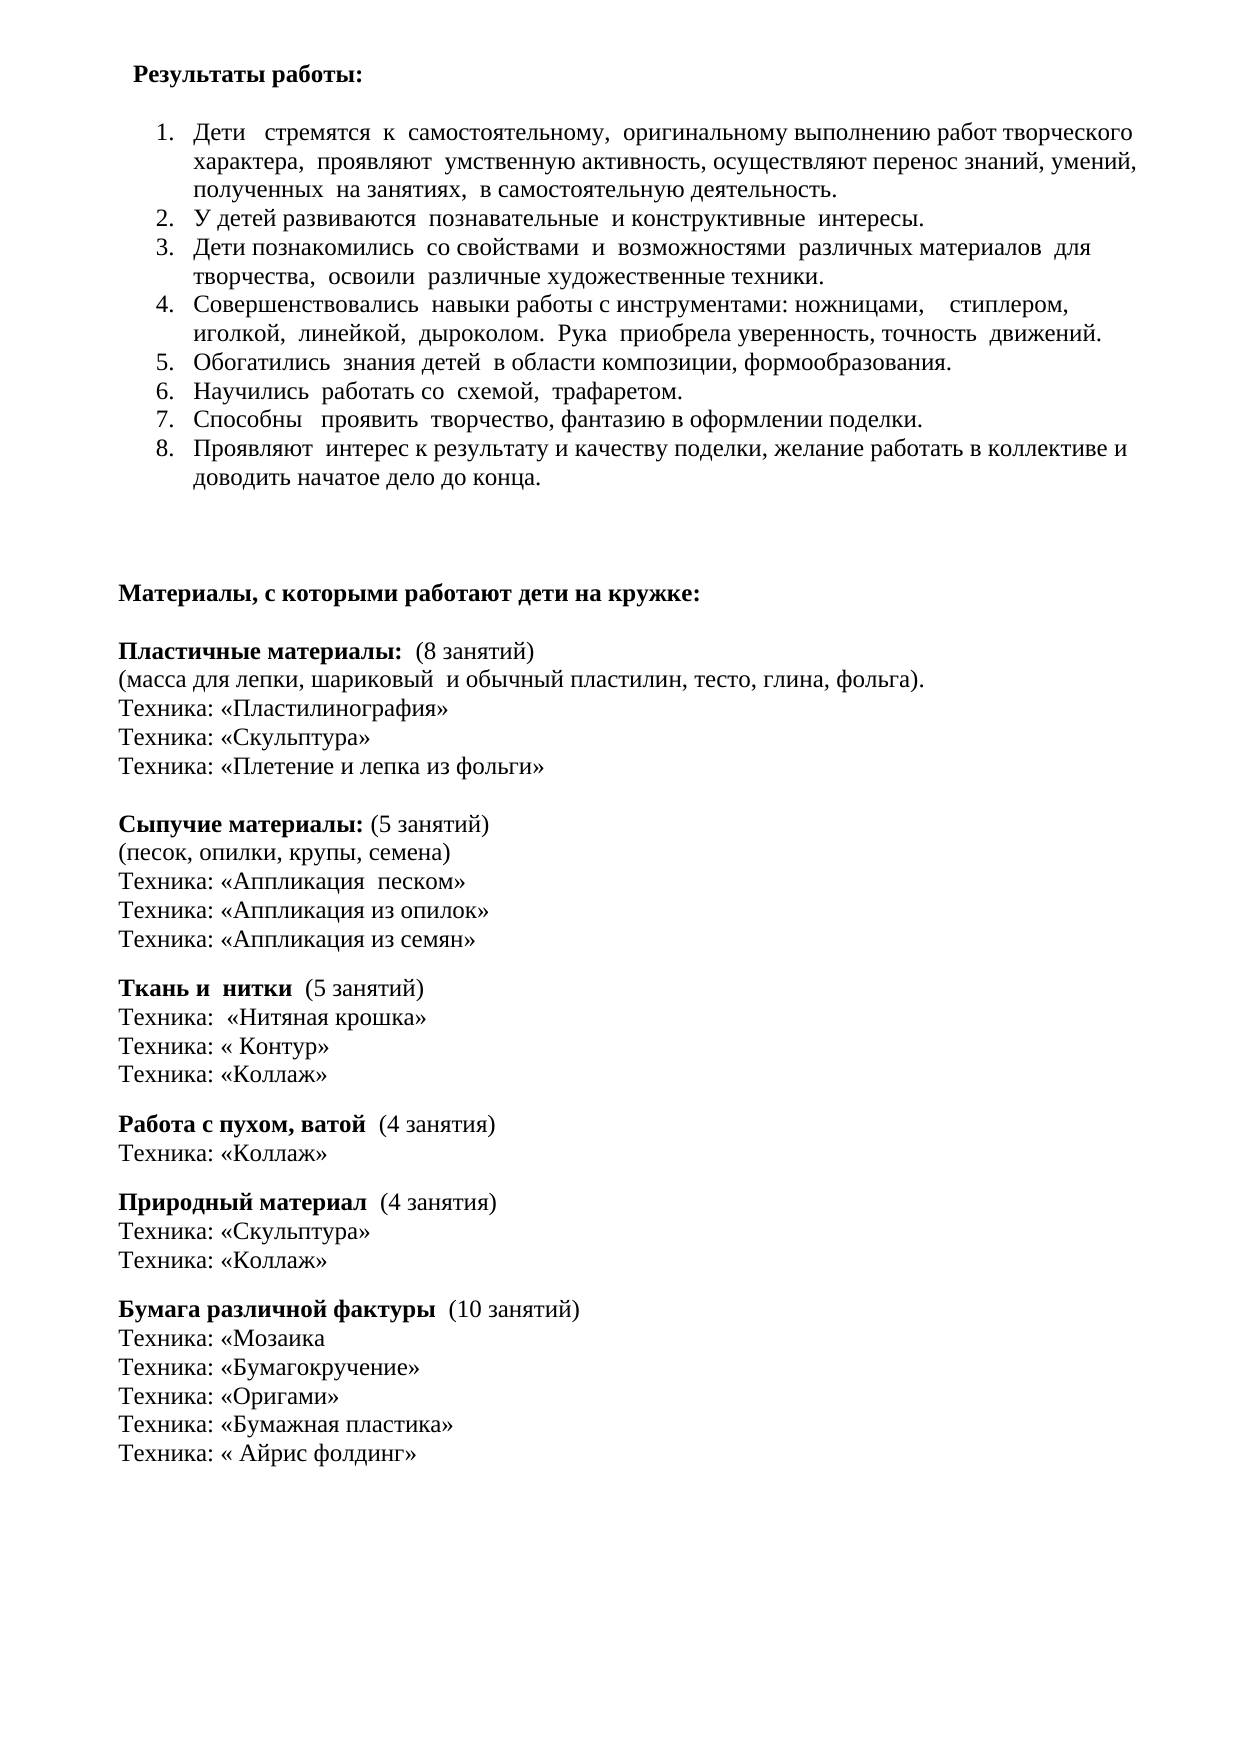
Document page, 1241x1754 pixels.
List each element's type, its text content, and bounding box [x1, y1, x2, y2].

list Научились работать со схемой, трафаретом. [156, 376, 1152, 404]
text Работа с пухом, ватой (4 занятия) Техника: «Коллаж» [118, 1109, 1152, 1167]
list Дети познакомились со свойствами и возможностями различных материалов для творчества, освоили различные художественные техники. [156, 232, 1152, 289]
text Материалы, с которыми работают дети на кружке: [118, 578, 1152, 607]
text Бумага различной фактуры (10 занятий) Техника: «Мозаика Техника: «Бумагокручение» Техника: «Оригами» Техника: «Бумажная пластика» Техника: « Айрис фолдинг» [118, 1294, 1152, 1467]
list Проявляют интерес к результату и качеству поделки, желание работать в коллективе и доводить начатое дело до конца. [156, 433, 1152, 491]
list Совершенствовались навыки работы с инструментами: ножницами, стиплером, иголкой, линейкой, дыроколом. Рука приобрела уверенность, точность движений. [156, 289, 1152, 347]
list Дети стремятся к самостоятельному, оригинальному выполнению работ творческого характера, проявляют умственную активность, осуществляют перенос знаний, умений, полученных на занятиях, в самостоятельную деятельность. [156, 117, 1152, 203]
text Ткань и нитки (5 занятий) Техника: «Нитяная крошка» Техника: « Контур» Техника: «Коллаж» [118, 973, 1152, 1088]
text Результаты работы: [133, 59, 1152, 88]
list У детей развиваются познавательные и конструктивные интересы. [156, 203, 1152, 232]
text Пластичные материалы: (8 занятий) (масса для лепки, шариковый и обычный пластилин, тесто, глина, фольга). Техника: «Пластилинография» Техника: «Скульптура» Техника: «Плетение и лепка из фольги» [118, 636, 1152, 779]
list Способны проявить творчество, фантазию в оформлении поделки. [156, 404, 1152, 433]
text Сыпучие материалы: (5 занятий) (песок, опилки, крупы, семена) Техника: «Аппликация песком» Техника: «Аппликация из опилок» Техника: «Аппликация из семян» [118, 809, 1152, 952]
text Природный материал (4 занятия) Техника: «Скульптура» Техника: «Коллаж» [118, 1187, 1152, 1274]
list Обогатились знания детей в области композиции, формообразования. [156, 347, 1152, 376]
